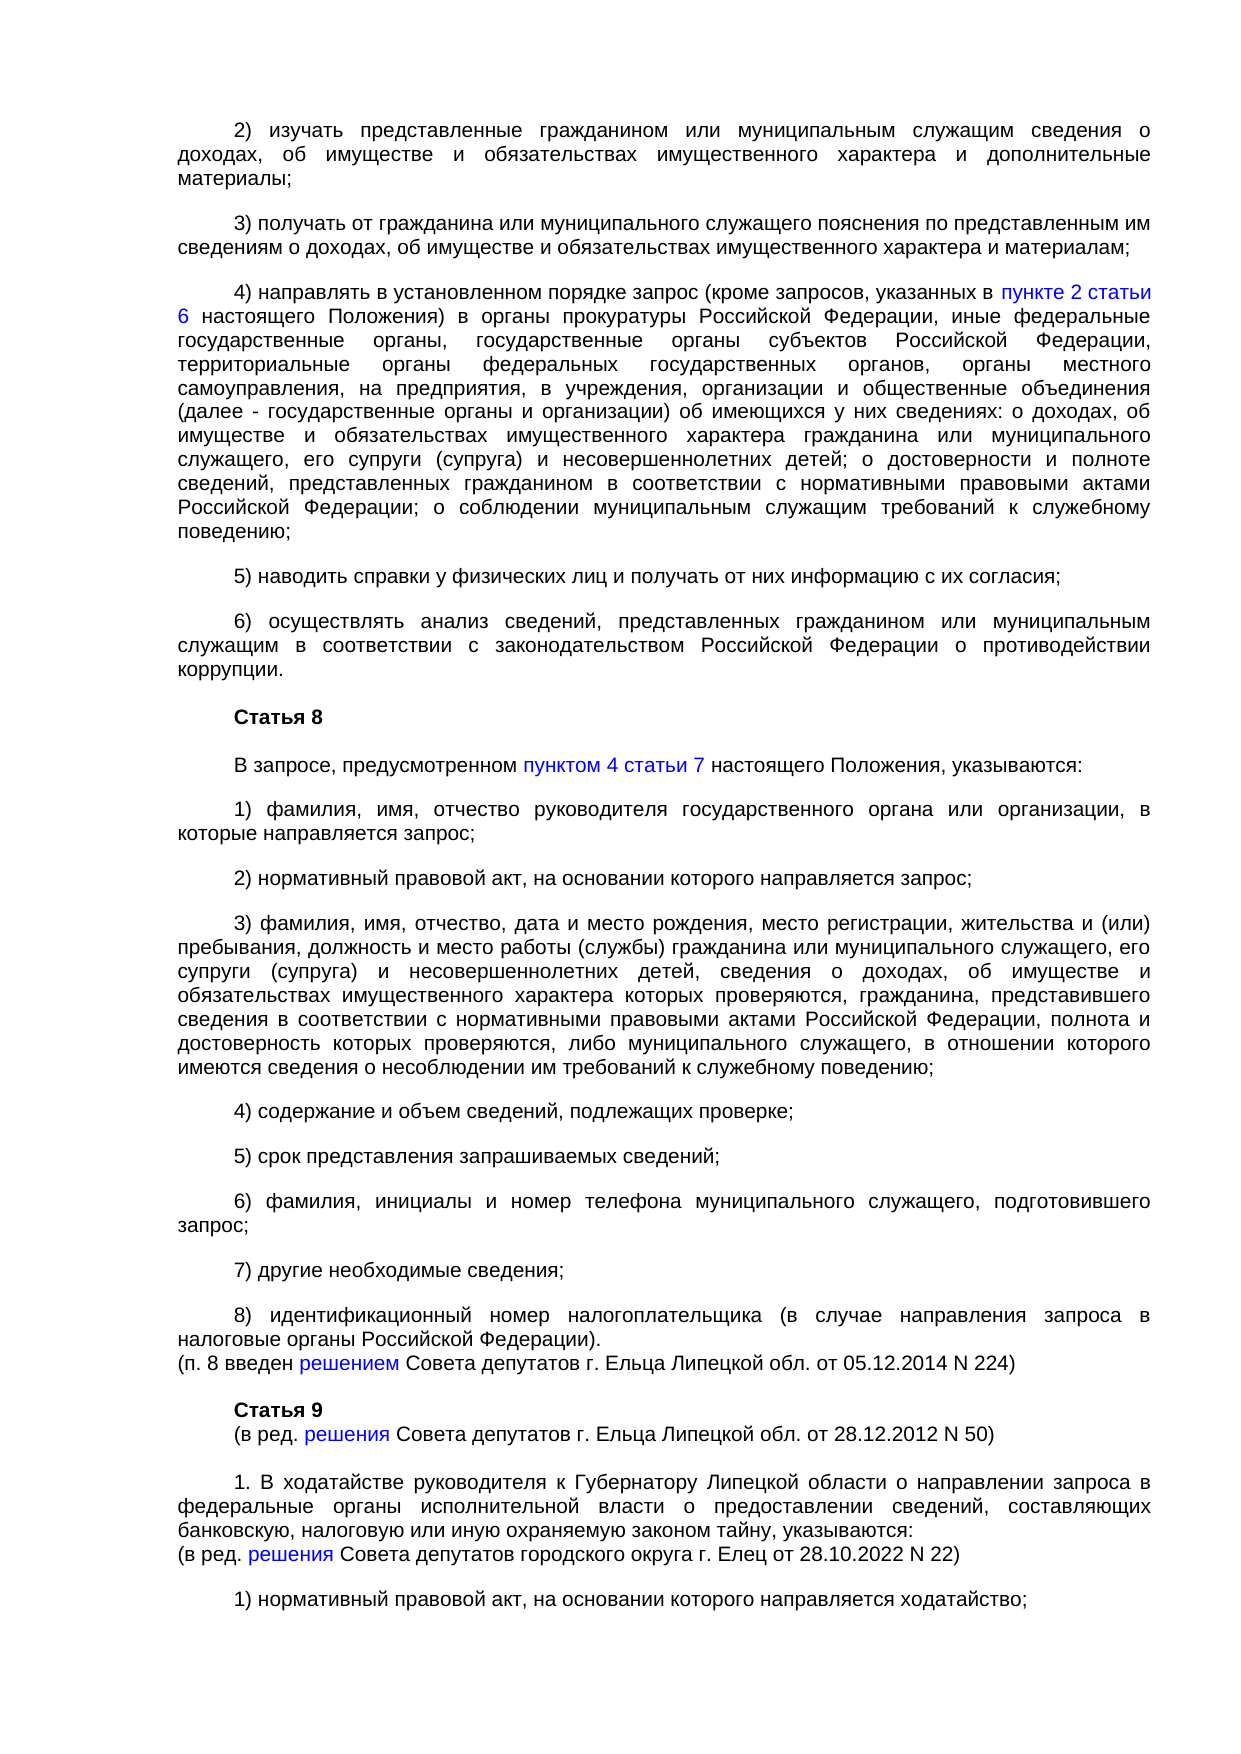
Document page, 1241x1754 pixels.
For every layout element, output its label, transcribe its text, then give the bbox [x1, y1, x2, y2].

text 3) получать от гражданина или муниципального служащего пояснения по представленным им сведениям о доходах, об имуществе и обязательствах имущественного характера и материалам; [177, 211, 1152, 259]
text 3) фамилия, имя, отчество, дата и место рождения, место регистрации, жительства и (или) пребывания, должность и место работы (службы) гражданина или муниципального служащего, его супруги (супруга) и несовершеннолетних детей, сведения о доходах, об имуществе и обязательствах имущественного характера которых проверяются, гражданина, представившего сведения в соответствии с нормативными правовыми актами Российской Федерации, полнота и достоверность которых проверяются, либо муниципального служащего, в отношении которого имеются сведения о несоблюдении им требований к служебному поведению; [177, 911, 1152, 1078]
text 5) наводить справки у физических лиц и получать от них информацию с их согласия; [177, 564, 1152, 588]
text 6) фамилия, инициалы и номер телефона муниципального служащего, подготовившего запрос; [177, 1189, 1152, 1237]
text 2) нормативный правовой акт, на основании которого направляется запрос; [177, 866, 1152, 890]
text 1. В ходатайстве руководителя к Губернатору Липецкой области о направлении запроса в федеральные органы исполнительной власти о предоставлении сведений, составляющих банковскую, налоговую или иную охраняемую законом тайну, указываются: [177, 1470, 1152, 1542]
text 7) другие необходимые сведения; [177, 1258, 1152, 1282]
text (в ред. решения Совета депутатов г. Ельца Липецкой обл. от 28.12.2012 N 50) [177, 1422, 1152, 1446]
text 4) направлять в установленном порядке запрос (кроме запросов, указанных в пункте 2 статьи 6 настоящего Положения) в органы прокуратуры Российской Федерации, иные федеральные государственные органы, государственные органы субъектов Российской Федерации, территориальные органы федеральных государственных органов, органы местного самоуправления, на предприятия, в учреждения, организации и общественные объединения (далее - государственные органы и организации) об имеющихся у них сведениях: о доходах, об имуществе и обязательствах имущественного характера гражданина или муниципального служащего, его супруги (супруга) и несовершеннолетних детей; о достоверности и полноте сведений, представленных гражданином в соответствии с нормативными правовыми актами Российской Федерации; о соблюдении муниципальным служащим требований к служебному поведению; [177, 279, 1152, 543]
text (в ред. решения Совета депутатов городского округа г. Елец от 28.10.2022 N 22) [177, 1542, 1152, 1566]
text (п. 8 введен решением Совета депутатов г. Ельца Липецкой обл. от 05.12.2014 N 224) [177, 1350, 1152, 1374]
text 8) идентификационный номер налогоплательщика (в случае направления запроса в налоговые органы Российской Федерации). [177, 1302, 1152, 1350]
text 1) фамилия, имя, отчество руководителя государственного органа или организации, в которые направляется запрос; [177, 797, 1152, 845]
title Статья 8 [177, 704, 1152, 728]
text 6) осуществлять анализ сведений, представленных гражданином или муниципальным служащим в соответствии с законодательством Российской Федерации о противодействии коррупции. [177, 609, 1152, 681]
text 2) изучать представленные гражданином или муниципальным служащим сведения о доходах, об имуществе и обязательствах имущественного характера и дополнительные материалы; [177, 118, 1152, 190]
title Статья 9 [177, 1398, 1152, 1422]
text 5) срок представления запрашиваемых сведений; [177, 1144, 1152, 1168]
text В запросе, предусмотренном пунктом 4 статьи 7 настоящего Положения, указываются: [177, 752, 1152, 776]
text 4) содержание и объем сведений, подлежащих проверке; [177, 1099, 1152, 1123]
text 1) нормативный правовой акт, на основании которого направляется ходатайство; [177, 1587, 1152, 1611]
